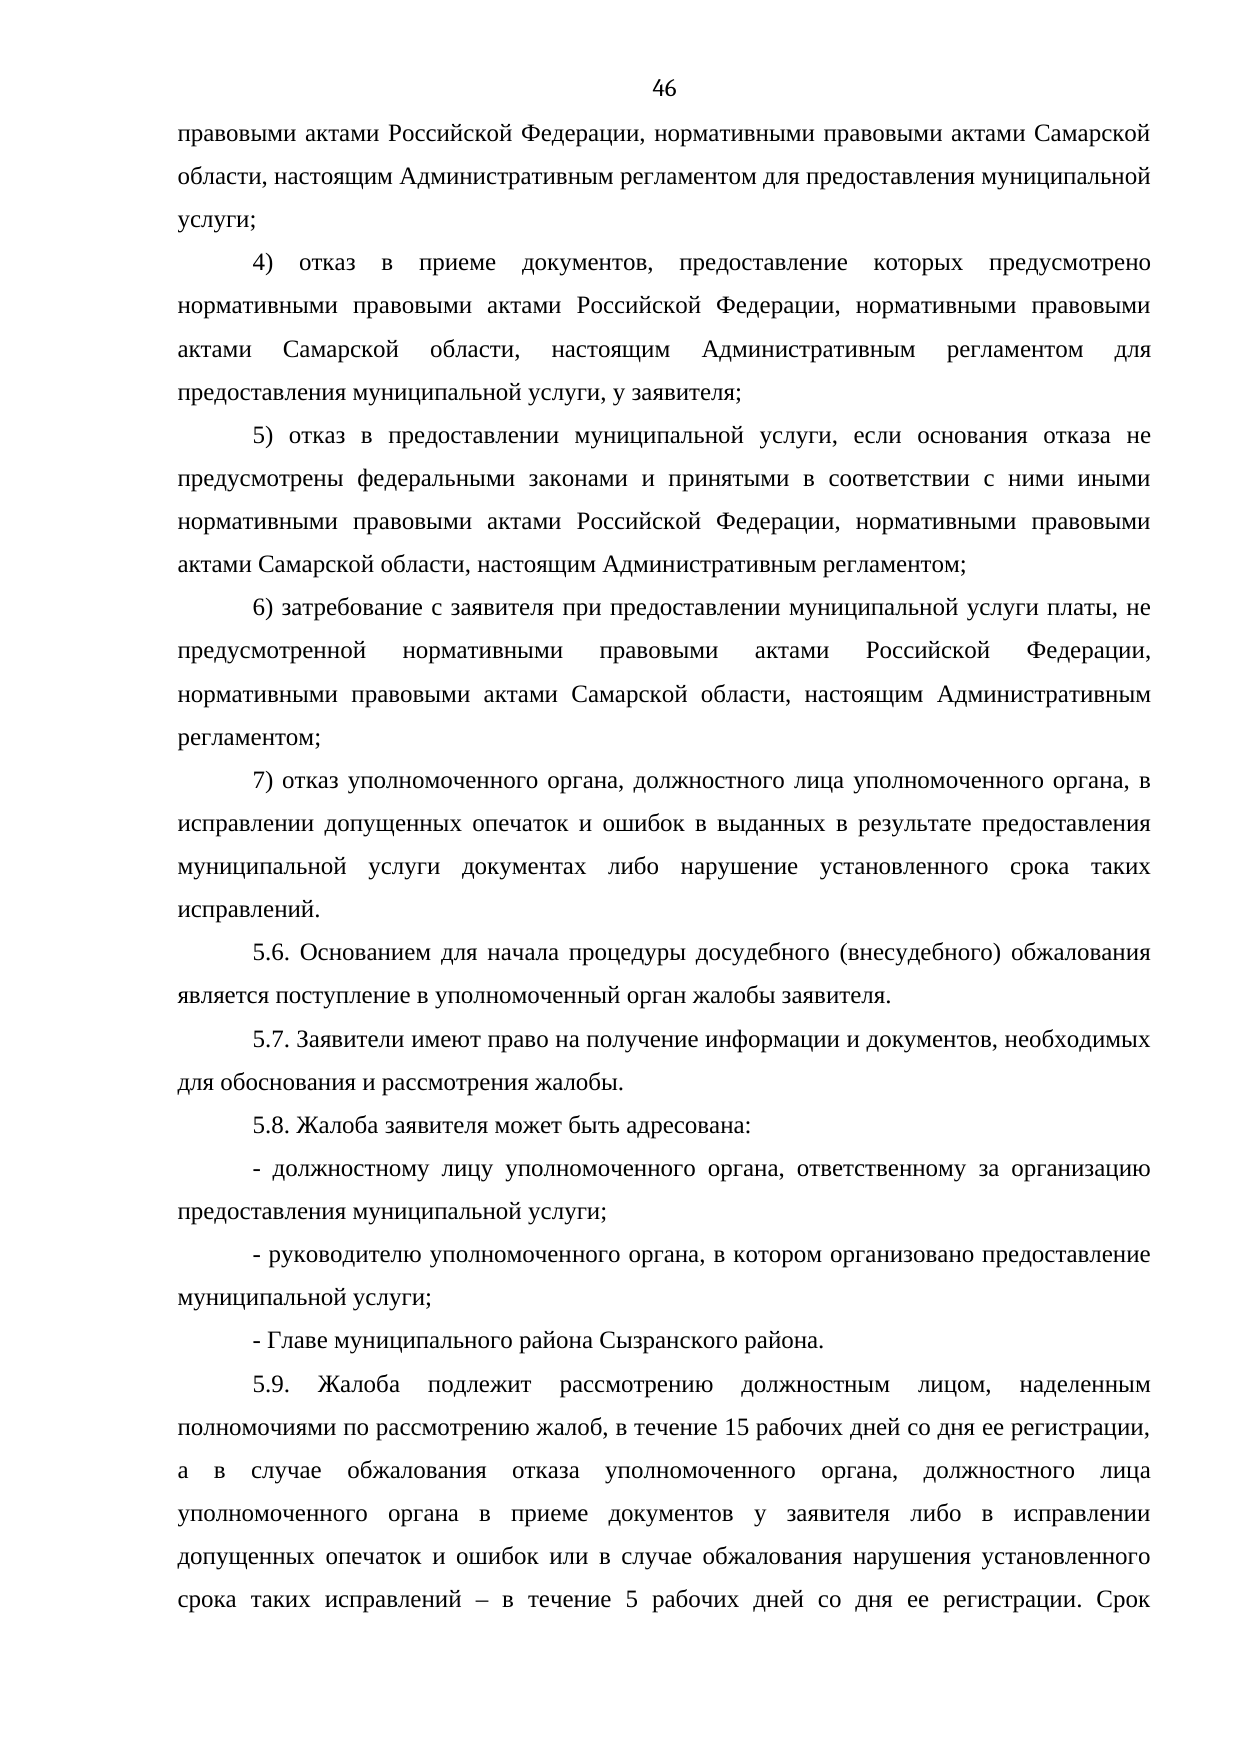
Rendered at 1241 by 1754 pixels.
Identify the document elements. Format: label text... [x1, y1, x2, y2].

text 4) отказ в приеме документов, предоставление которых предусмотрено нормативными правовыми актами Российской Федерации, нормативными правовыми актами Самарской области, настоящим Административным регламентом для предоставления муниципальной услуги, у заявителя; [177, 247, 1152, 406]
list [177, 118, 1152, 233]
text 5.6. Основанием для начала процедуры досудебного (внесудебного) обжалования является поступление в уполномоченный орган жалобы заявителя. [177, 937, 1152, 1009]
text - руководителю уполномоченного органа, в котором организовано предоставление муниципальной услуги; [177, 1239, 1152, 1311]
text - должностному лицу уполномоченного органа, ответственному за организацию предоставления муниципальной услуги; [177, 1153, 1152, 1225]
text 5.7. Заявители имеют право на получение информации и документов, необходимых для обоснования и рассмотрения жалобы. [177, 1024, 1152, 1096]
text 6) затребование с заявителя при предоставлении муниципальной услуги платы, не предусмотренной нормативными правовыми актами Российской Федерации, нормативными правовыми актами Самарской области, настоящим Административным регламентом; [177, 592, 1152, 751]
text 7) отказ уполномоченного органа, должностного лица уполномоченного органа, в исправлении допущенных опечаток и ошибок в выданных в результате предоставления муниципальной услуги документах либо нарушение установленного срока таких исправлений. [177, 765, 1152, 923]
text 5) отказ в предоставлении муниципальной услуги, если основания отказа не предусмотрены федеральными законами и принятыми в соответствии с ними иными нормативными правовыми актами Российской Федерации, нормативными правовыми актами Самарской области, настоящим Административным регламентом; [177, 420, 1152, 578]
text 5.8. Жалоба заявителя может быть адресована: [177, 1110, 1152, 1139]
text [177, 1369, 1152, 1613]
text - Главе муниципального района Сызранского района. [177, 1326, 1152, 1354]
